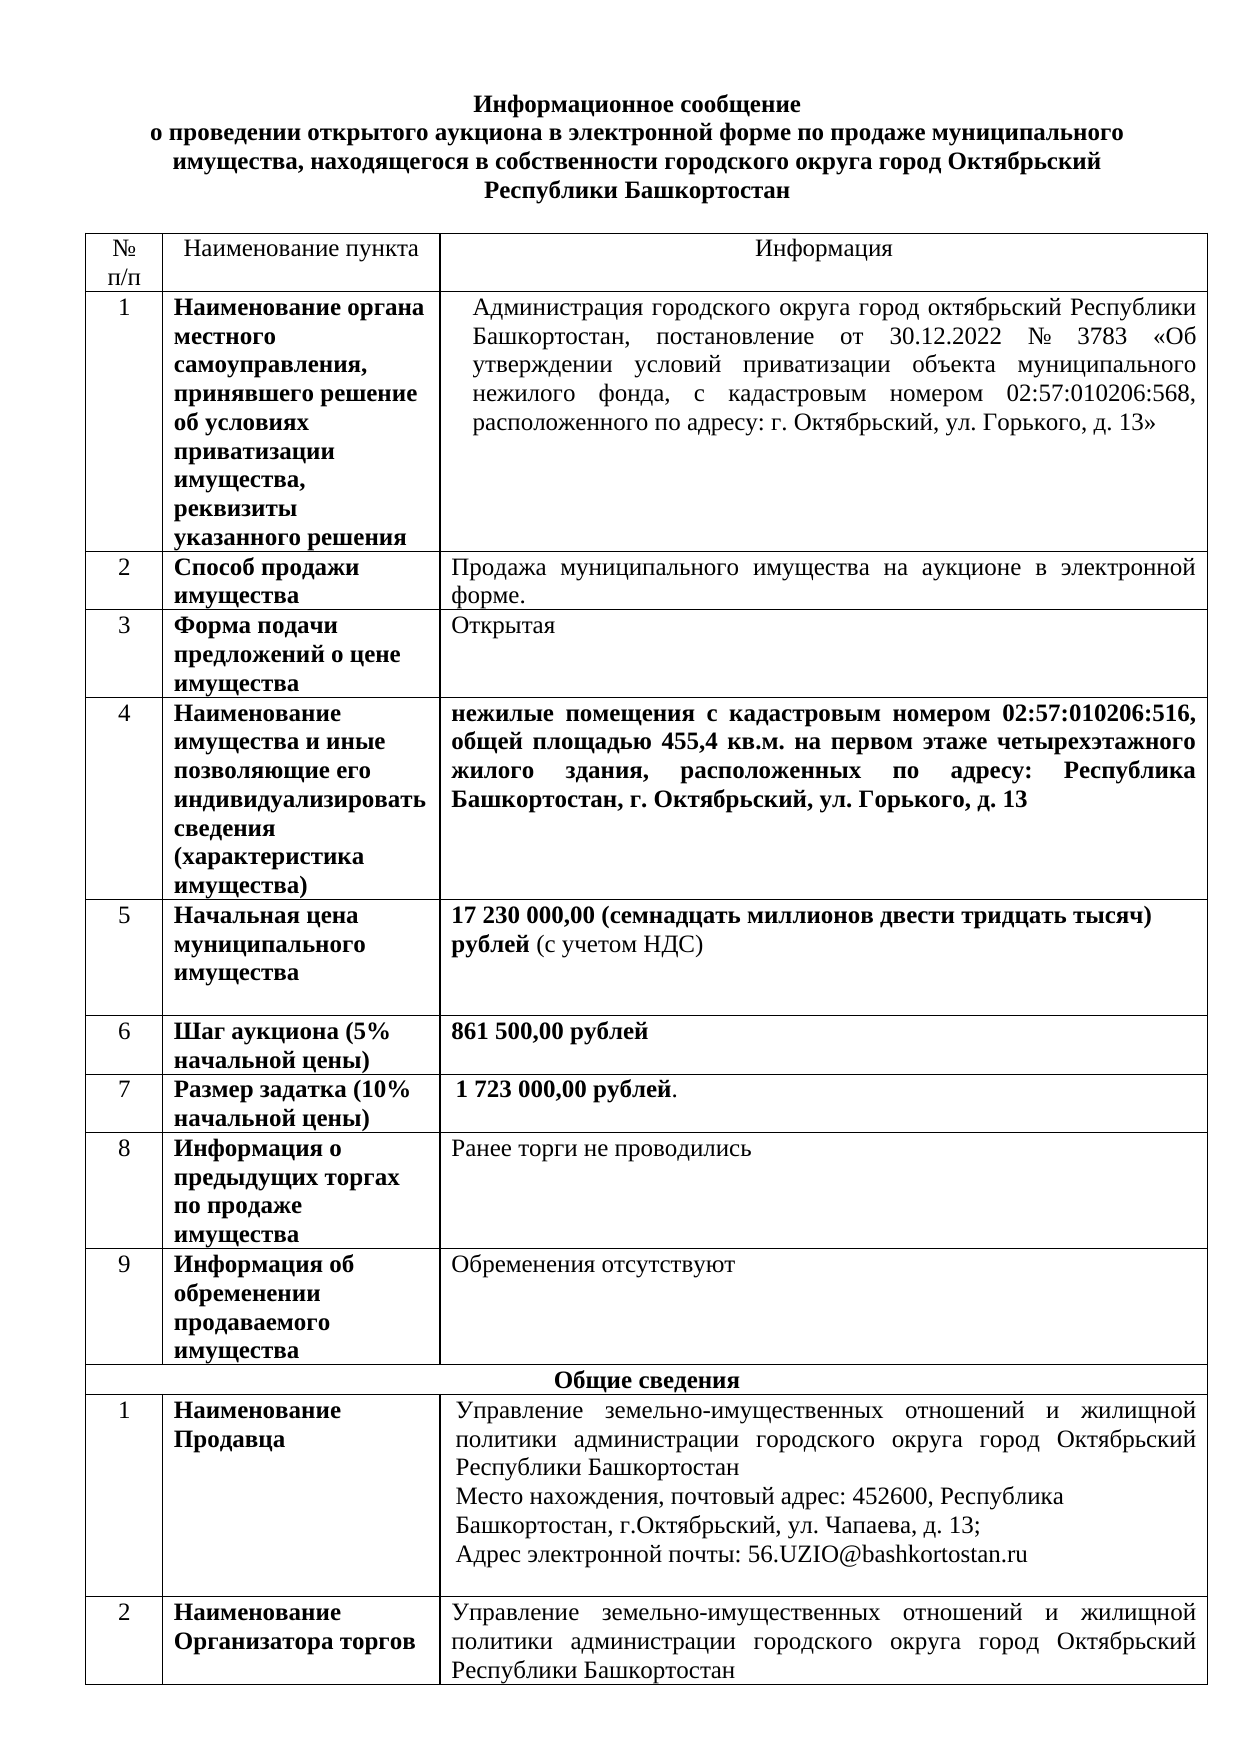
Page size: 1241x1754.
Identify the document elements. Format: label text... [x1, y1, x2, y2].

table_cell 9 [86, 1249, 162, 1364]
table_cell 861 500,00 рублей [441, 1016, 1207, 1073]
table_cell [163, 1597, 439, 1683]
table_cell Открытая [441, 610, 1207, 697]
table_cell Информация о предыдущих торгах по продаже имущества [163, 1133, 439, 1248]
table_cell Наименование органа местного самоуправления, принявшего решение об условиях приватизации имущества, реквизиты указанного решения [163, 292, 439, 551]
table_cell Способ продажи имущества [163, 552, 439, 609]
table_cell 1 723 000,00 рублей. [441, 1075, 1207, 1132]
table_cell Размер задатка (10% начальной цены) [163, 1075, 439, 1132]
table_cell Администрация городского округа город октябрьский Республики Башкортостан, постановление от 30.12.2022 № 3783 «Об утверждении условий приватизации объекта муниципального нежилого фонда, с кадастровым номером 02:57:010206:568, расположенного по адресу: г. Октябрьский, ул. Горького, д. 13» [441, 292, 1207, 551]
table_cell Продажа муниципального имущества на аукционе в электронной форме. [441, 552, 1207, 609]
table_cell Наименование Продавца [163, 1395, 439, 1596]
table_cell 8 [86, 1133, 162, 1248]
table_cell 6 [86, 1016, 162, 1073]
table_cell 1 [86, 1395, 162, 1596]
table_cell нежилые помещения с кадастровым номером 02:57:010206:516, общей площадью 455,4 кв.м. на первом этаже четырехэтажного жилого здания, расположенных по адресу: Республика Башкортостан, г. Октябрьский, ул. Горького, д. 13 [441, 698, 1207, 899]
table_cell Наименование имущества и иные позволяющие его индивидуализировать сведения (характеристика имущества) [163, 698, 439, 899]
table_cell 2 [86, 552, 162, 609]
text Информационное сообщение [122, 89, 1152, 117]
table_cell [441, 1597, 1207, 1683]
table_cell Шаг аукциона (5% начальной цены) [163, 1016, 439, 1073]
table_header Информация [441, 234, 1207, 291]
table_cell Информация об обременении продаваемого имущества [163, 1249, 439, 1364]
text о проведении открытого аукциона в электронной форме по продаже муниципального имущества, находящегося в собственности городского округа город Октябрьский Республики Башкортостан [122, 117, 1152, 204]
table_cell Общие сведения [86, 1365, 1207, 1394]
table_cell Форма подачи предложений о цене имущества [163, 610, 439, 697]
table_cell Обременения отсутствуют [441, 1249, 1207, 1364]
table_cell 4 [86, 698, 162, 899]
table_cell 17 230 000,00 (семнадцать миллионов двести тридцать тысяч) рублей (с учетом НДС) [441, 900, 1207, 1015]
table_cell 7 [86, 1075, 162, 1132]
table_cell 2 [86, 1597, 162, 1683]
table_header Наименование пункта [163, 234, 439, 291]
table_cell Начальная цена муниципального имущества [163, 900, 439, 1015]
table_cell Управление земельно-имущественных отношений и жилищной политики администрации городского округа город Октябрьский Республики Башкортостан Место нахождения, почтовый адрес: 452600, Республика Башкортостан, г.Октябрьский, ул. Чапаева, д. 13; Адрес электронной почты: 56.UZIO@bashkortostan.ru [441, 1395, 1207, 1596]
table_cell Ранее торги не проводились [441, 1133, 1207, 1248]
table_cell 3 [86, 610, 162, 697]
table_cell 5 [86, 900, 162, 1015]
table_header № п/п [86, 234, 162, 291]
table_cell 1 [86, 292, 162, 551]
